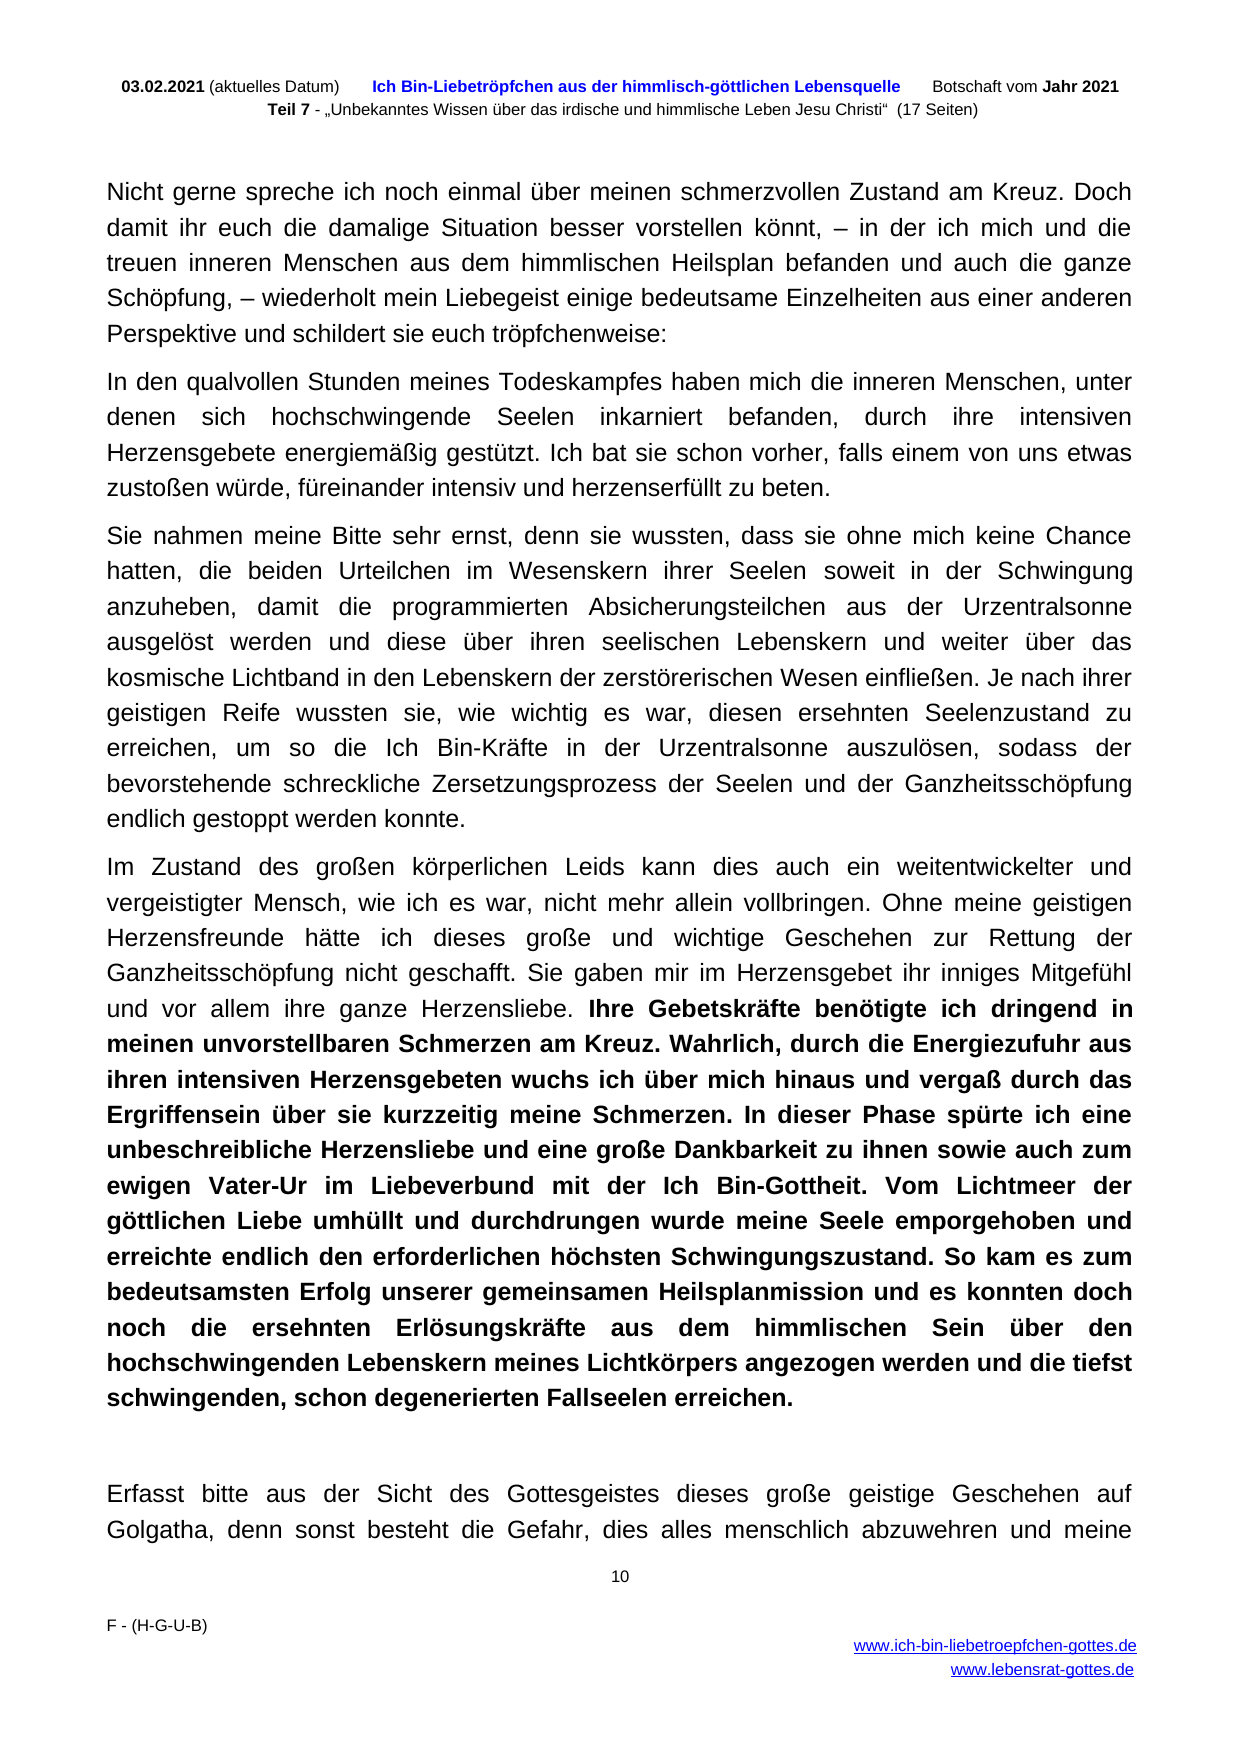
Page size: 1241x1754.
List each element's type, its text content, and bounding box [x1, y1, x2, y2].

text In den qualvollen Stunden meines Todeskampfes haben mich die inneren Menschen, unter denen sich hochschwingende Seelen inkarniert befanden, durch ihre intensiven Herzensgebete energiemäßig gestützt. Ich bat sie schon vorher, falls einem von uns etwas zustoßen würde, füreinander intensiv und herzenserfüllt zu beten. [106, 362, 1134, 503]
text Nicht gerne spreche ich noch einmal über meinen schmerzvollen Zustand am Kreuz. Doch damit ihr euch die damalige Situation besser vorstellen könnt, – in der ich mich und die treuen inneren Menschen aus dem himmlischen Heilsplan befanden und auch die ganze Schöpfung, – wiederholt mein Liebegeist einige bedeutsame Einzelheiten aus einer anderen Perspektive und schildert sie euch tröpfchenweise: [106, 172, 1134, 349]
text Im Zustand des großen körperlichen Leids kann dies auch ein weitentwickelter und vergeistigter Mensch, wie ich es war, nicht mehr allein vollbringen. Ohne meine geistigen Herzensfreunde hätte ich dieses große und wichtige Geschehen zur Rettung der Ganzheitsschöpfung nicht geschafft. Sie gaben mir im Herzensgebet ihr inniges Mitgefühl und vor allem ihre ganze Herzensliebe. Ihre Gebetskräfte benötigte ich dringend in meinen unvorstellbaren Schmerzen am Kreuz. Wahrlich, durch die Energiezufuhr aus ihren intensiven Herzensgebeten wuchs ich über mich hinaus und vergaß durch das Ergriffensein über sie kurzzeitig meine Schmerzen. In dieser Phase spürte ich eine unbeschreibliche Herzensliebe und eine große Dankbarkeit zu ihnen sowie auch zum ewigen Vater-Ur im Liebeverbund mit der Ich Bin-Gottheit. Vom Lichtmeer der göttlichen Liebe umhüllt und durchdrungen wurde meine Seele emporgehoben und erreichte endlich den erforderlichen höchsten Schwingungszustand. So kam es zum bedeutsamsten Erfolg unserer gemeinsamen Heilsplanmission und es konnten doch noch die ersehnten Erlösungskräfte aus dem himmlischen Sein über den hochschwingenden Lebenskern meines Lichtkörpers angezogen werden und die tiefst schwingenden, schon degenerierten Fallseelen erreichen. [106, 847, 1134, 1414]
text Sie nahmen meine Bitte sehr ernst, denn sie wussten, dass sie ohne mich keine Chance hatten, die beiden Urteilchen im Wesenskern ihrer Seelen soweit in der Schwingung anzuheben, damit die programmierten Absicherungsteilchen aus der Urzentralsonne ausgelöst werden und diese über ihren seelischen Lebenskern und weiter über das kosmische Lichtband in den Lebenskern der zerstörerischen Wesen einfließen. Je nach ihrer geistigen Reife wussten sie, wie wichtig es war, diesen ersehnten Seelenzustand zu erreichen, um so die Ich Bin-Kräfte in der Urzentralsonne auszulösen, sodass der bevorstehende schreckliche Zersetzungsprozess der Seelen und der Ganzheitsschöpfung endlich gestoppt werden konnte. [106, 516, 1134, 835]
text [106, 1474, 1134, 1545]
